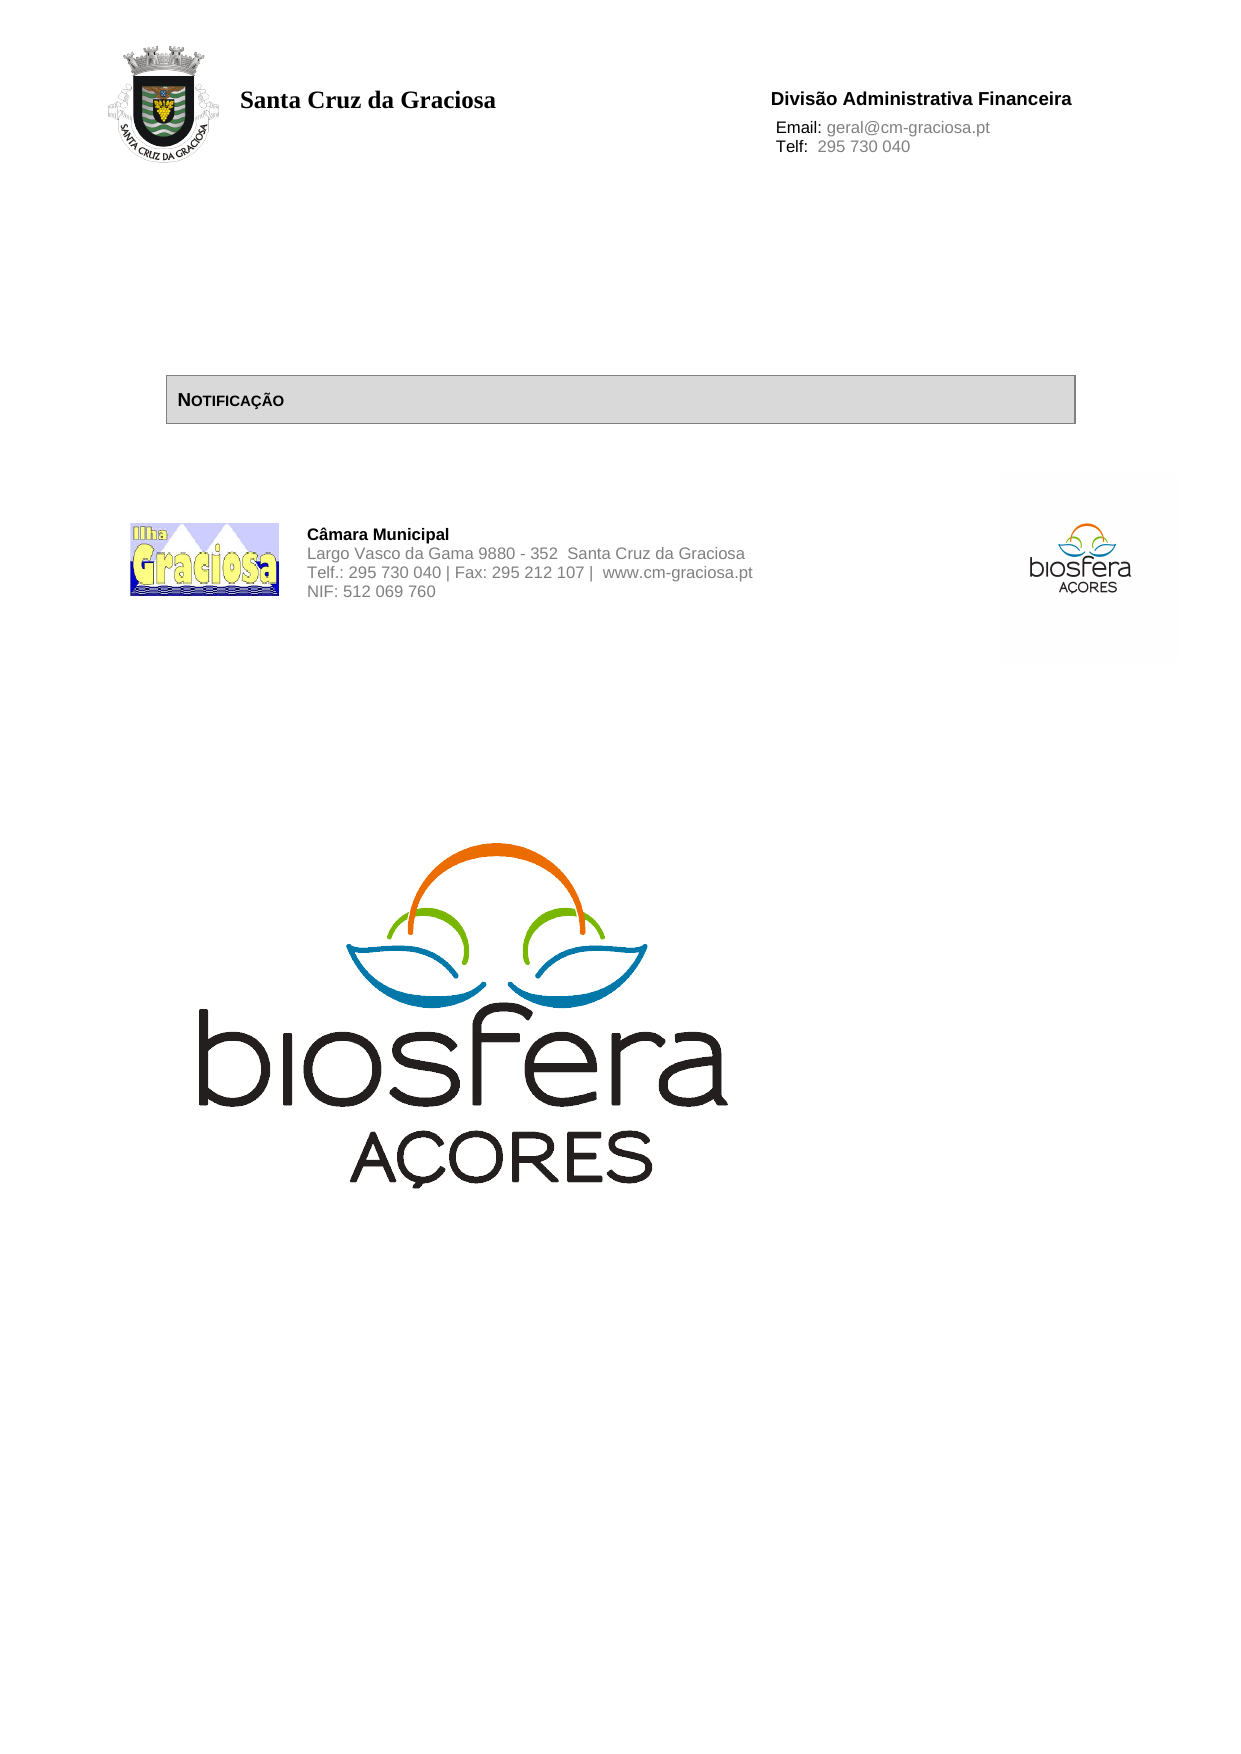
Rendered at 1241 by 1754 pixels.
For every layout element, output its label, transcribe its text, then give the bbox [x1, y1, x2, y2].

picture [1000, 473, 1178, 662]
table_header Notificação [167, 376, 1074, 423]
picture [108, 46, 219, 163]
picture [41, 523, 972, 1684]
